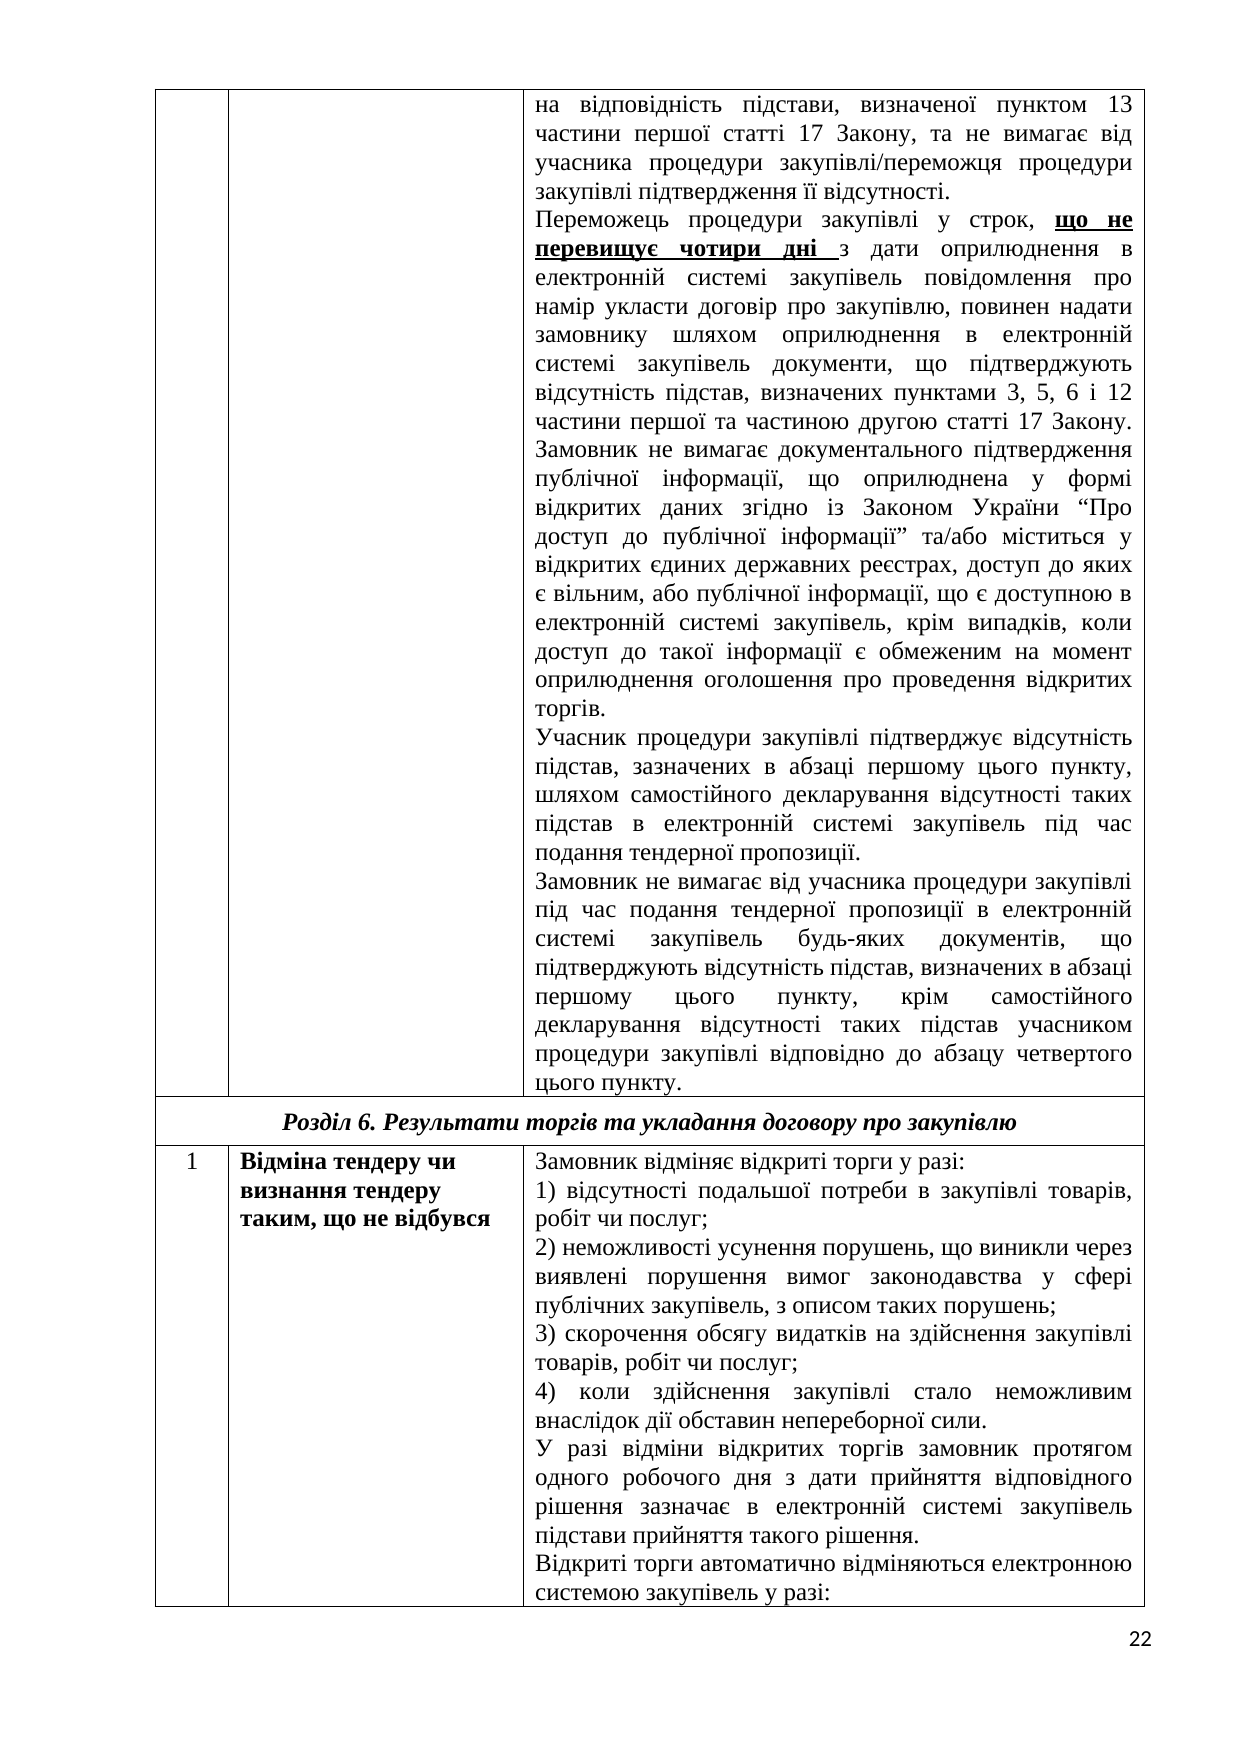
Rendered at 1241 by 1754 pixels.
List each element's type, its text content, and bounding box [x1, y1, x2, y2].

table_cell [229, 1146, 523, 1606]
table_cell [229, 90, 523, 1096]
table_cell 1 [156, 1146, 228, 1606]
table_cell 3 [156, 90, 228, 1096]
table_cell Розділ 6. Результати торгів та укладання договору про закупівлю [156, 1097, 1144, 1145]
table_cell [524, 90, 1144, 1096]
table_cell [524, 1146, 1144, 1606]
